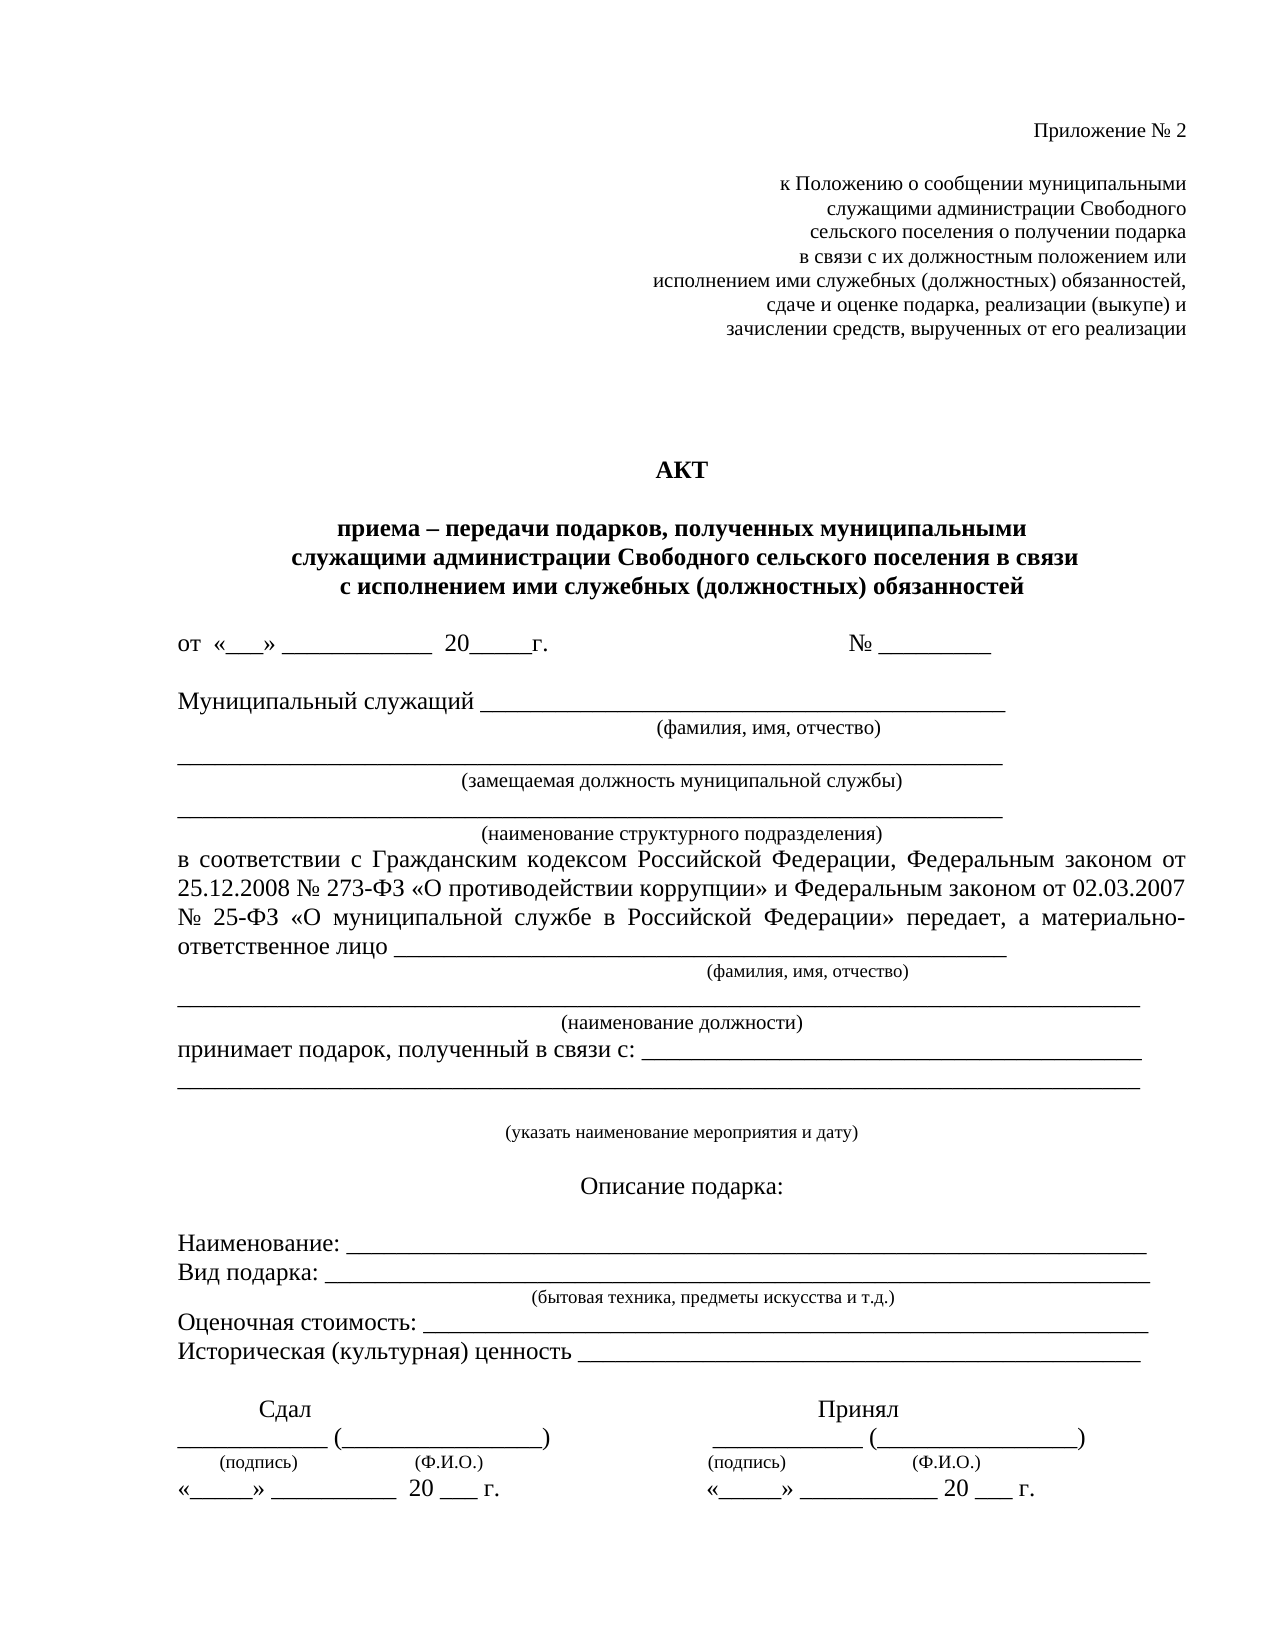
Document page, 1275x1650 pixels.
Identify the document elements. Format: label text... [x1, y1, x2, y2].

text Сдал Принял [177, 1394, 1186, 1422]
text служащими администрации Свободного [561, 195, 1186, 219]
text принимает подарок, полученный в связи с: ________________________________________ [177, 1034, 1186, 1063]
text к Положению о сообщении муниципальными [177, 171, 1186, 195]
text Описание подарка: [177, 1171, 1186, 1199]
text в связи с их должностным положением или [177, 243, 1186, 268]
text _____________________________________________________________________________ [177, 1063, 1186, 1091]
text Историческая (культурная) ценность _____________________________________________ [177, 1336, 1186, 1365]
text ____________ (________________) ____________ (________________) [177, 1422, 1186, 1451]
text (замещаемая должность муниципальной службы) [177, 768, 1186, 792]
text Наименование: ________________________________________________________________ [177, 1228, 1186, 1257]
text _____________________________________________________________________________ [177, 981, 1186, 1010]
text (фамилия, имя, отчество) [177, 959, 1186, 981]
text __________________________________________________________________ [177, 792, 1186, 820]
text (фамилия, имя, отчество) [177, 715, 1186, 739]
text (наименование структурного подразделения) [177, 820, 1186, 844]
text (наименование должности) [177, 1010, 1186, 1034]
text от «___» ____________ 20_____г. № _________ [177, 628, 1186, 657]
text (бытовая техника, предметы искусства и т.д.) [177, 1286, 1186, 1307]
text Муниципальный служащий __________________________________________ [177, 686, 1186, 715]
text сельского поселения о получении подарка [561, 219, 1186, 243]
text (подпись) (Ф.И.О.) (подпись) (Ф.И.О.) [177, 1451, 1186, 1473]
text «_____» __________ 20 ___ г. «_____» ___________ 20 ___ г. [177, 1473, 1186, 1501]
text Приложение № 2 [177, 118, 1186, 142]
text Оценочная стоимость: __________________________________________________________ [177, 1307, 1186, 1336]
text служащими администрации Свободного сельского поселения в связи [177, 542, 1186, 571]
text приема – передачи подарков, полученных муниципальными [177, 513, 1186, 542]
text в соответствии с Гражданским кодексом Российской Федерации, Федеральным законом от 25.12.2008 № 273-ФЗ «О противодействии коррупции» и Федеральным законом от 02.03.2007 № 25-ФЗ «О муниципальной службе в Российской Федерации» передает, а материально-ответственное лицо _________________________________________________ [177, 844, 1186, 959]
text сдаче и оценке подарка, реализации (выкупе) и [177, 292, 1186, 316]
text АКТ [177, 456, 1186, 484]
text исполнением ими служебных (должностных) обязанностей, [177, 268, 1186, 292]
text с исполнением ими служебных (должностных) обязанностей [177, 571, 1186, 600]
text __________________________________________________________________ [177, 739, 1186, 768]
text Вид подарка: __________________________________________________________________ [177, 1257, 1186, 1286]
text зачислении средств, вырученных от его реализации [177, 316, 1186, 340]
text (указать наименование мероприятия и дату) [177, 1121, 1186, 1142]
